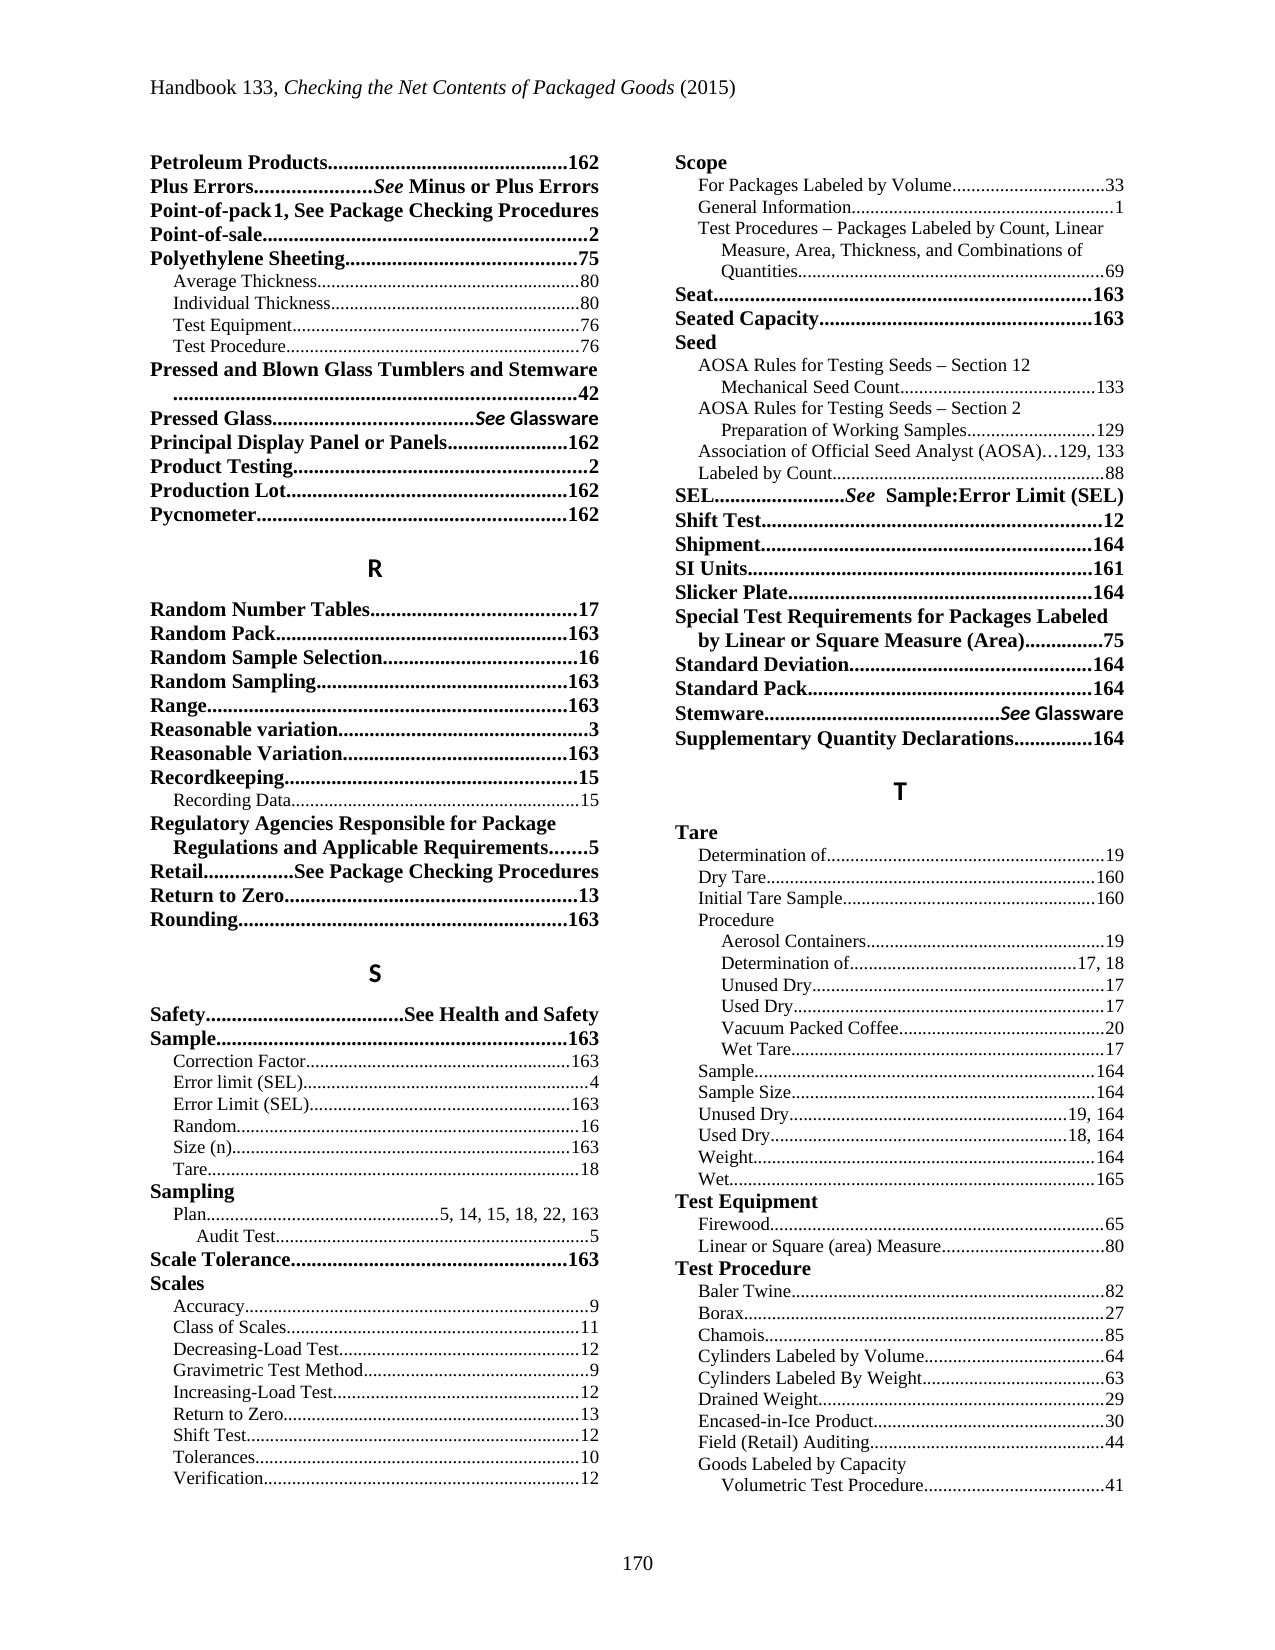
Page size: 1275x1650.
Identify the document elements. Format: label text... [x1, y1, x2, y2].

text Principal Display Panel or Panels 162 [150, 430, 600, 454]
text Firewood 65 [698, 1213, 1125, 1235]
text Product Testing 2 [150, 454, 600, 478]
subtitle S [150, 956, 600, 989]
text Seat 163 [675, 282, 1125, 306]
text Decreasing-Load Test 12 [173, 1338, 600, 1359]
text Seed [675, 330, 1125, 354]
text Drained Weight 29 [698, 1388, 1125, 1410]
text Labeled by Count 88 [698, 462, 1125, 483]
text General Information 1 [698, 196, 1125, 217]
text Recordkeeping 15 [150, 765, 600, 789]
text Used Dry 18, 164 [698, 1124, 1125, 1146]
text Verification 12 [173, 1467, 600, 1489]
text SEL See Sample:Error Limit (SEL) [675, 483, 1125, 507]
text Baler Twine 82 [698, 1280, 1125, 1302]
text SI Units 161 [675, 556, 1125, 580]
text Stemware See Glassware [675, 700, 1125, 725]
text Class of Scales 11 [173, 1316, 600, 1338]
text Cylinders Labeled by Volume 64 [698, 1345, 1125, 1367]
text Wet Tare 17 [721, 1038, 1125, 1060]
text Average Thickness 80 [173, 270, 600, 292]
text Pressed and Blown Glass Tumblers and Stemware 42 [150, 357, 600, 405]
text Determination of 19 [698, 844, 1125, 866]
subtitle R [150, 551, 600, 584]
text Slicker Plate 164 [675, 580, 1125, 604]
text Special Test Requirements for Packages Labeled by Linear or Square Measure (Area) 75 [675, 604, 1125, 652]
text Correction Factor 163 [173, 1050, 600, 1071]
text Scale Tolerance 163 [150, 1246, 600, 1271]
text Supplementary Quantity Declarations 164 [675, 725, 1125, 749]
text Range 163 [150, 693, 600, 717]
text Wet 165 [698, 1167, 1125, 1189]
text Plan 5, 14, 15, 18, 22, 163 [173, 1203, 600, 1225]
text Pressed Glass See Glassware [150, 405, 600, 430]
text Borax 27 [698, 1302, 1125, 1323]
text Random Pack. 163 [150, 621, 600, 645]
text Recording Data 15 [173, 789, 600, 811]
text Error Limit (SEL). 163 [173, 1093, 600, 1114]
text Weight 164 [698, 1146, 1125, 1167]
text Size (n) 163 [173, 1136, 600, 1158]
text Procedure [698, 909, 1125, 930]
text Scope [675, 150, 1125, 174]
text Sample 164 [698, 1060, 1125, 1081]
text Goods Labeled by Capacity [698, 1453, 1125, 1474]
text Association of Official Seed Analyst (AOSA) 129, 133 [698, 440, 1125, 462]
text Preparation of Working Samples 129 [721, 419, 1125, 440]
text Determination of 17, 18 [721, 952, 1125, 973]
text Petroleum Products 162 [150, 150, 600, 174]
text Gravimetric Test Method 9 [173, 1359, 600, 1381]
text Field (Retail) Auditing 44 [698, 1431, 1125, 1453]
text Linear or Square (area) Measure 80 [698, 1235, 1125, 1256]
text Random Sample Selection 16 [150, 645, 600, 669]
text Rounding 163 [150, 907, 600, 931]
text Sample Size 164 [698, 1081, 1125, 1103]
text Unused Dry 17 [721, 973, 1125, 995]
text Random 16 [173, 1114, 600, 1136]
text Tare 18 [173, 1158, 600, 1179]
text Plus Errors See Minus or Plus Errors [150, 174, 600, 198]
text Audit Test 5 [196, 1225, 600, 1246]
text Standard Pack 164 [675, 676, 1125, 700]
text Test Procedure 76 [173, 335, 600, 357]
text Point-of-sale 2 [150, 222, 600, 246]
text Shipment 164 [675, 532, 1125, 556]
text Encased-in-Ice Product 30 [698, 1410, 1125, 1431]
text Cylinders Labeled By Weight 63 [698, 1367, 1125, 1388]
text Individual Thickness 80 [173, 292, 600, 313]
text Dry Tare 160 [698, 866, 1125, 887]
text Safety See Health and Safety [150, 1002, 600, 1026]
text Shift Test 12 [173, 1424, 600, 1446]
text Test Procedures – Packages Labeled by Count, Linear Measure, Area, Thickness, and Combinations of Quantities 69 [698, 217, 1125, 282]
text Retail See Package Checking Procedures [150, 859, 600, 883]
text Test Equipment 76 [173, 313, 600, 335]
text AOSA Rules for Testing Seeds – Section 12 [698, 354, 1125, 376]
text Initial Tare Sample 160 [698, 887, 1125, 909]
text Polyethylene Sheeting 75 [150, 246, 600, 270]
text Sampling [150, 1179, 600, 1203]
text Increasing-Load Test 12 [173, 1381, 600, 1402]
text Reasonable variation 3 [150, 717, 600, 741]
text Vacuum Packed Coffee 20 [721, 1017, 1125, 1038]
text Random Number Tables 17 [150, 597, 600, 621]
text Point-of-pack 1, See Package Checking Procedures [150, 198, 600, 222]
text Seated Capacity 163 [675, 306, 1125, 330]
text Shift Test 12 [675, 507, 1125, 532]
text Tolerances 10 [173, 1446, 600, 1467]
text Random Sampling 163 [150, 669, 600, 693]
text Standard Deviation 164 [675, 652, 1125, 676]
text Return to Zero 13 [150, 883, 600, 907]
text Used Dry 17 [721, 995, 1125, 1017]
text Production Lot 162 [150, 478, 600, 502]
text Unused Dry 19, 164 [698, 1103, 1125, 1124]
text Mechanical Seed Count 133 [721, 376, 1125, 397]
text Aerosol Containers 19 [721, 930, 1125, 952]
text Sample 163 [150, 1026, 600, 1050]
text Pycnometer 162 [150, 502, 600, 526]
text For Packages Labeled by Volume 33 [698, 174, 1125, 196]
text Reasonable Variation 163 [150, 741, 600, 765]
text Scales [150, 1271, 600, 1294]
text Error limit (SEL) 4 [173, 1071, 600, 1093]
text Regulatory Agencies Responsible for Package Regulations and Applicable Requirements 5 [150, 811, 600, 859]
text Test Equipment [675, 1189, 1125, 1213]
subtitle T [675, 774, 1125, 807]
text Volumetric Test Procedure 41 [721, 1474, 1125, 1496]
text Tare [675, 820, 1125, 844]
text Test Procedure [675, 1256, 1125, 1280]
text Chamois 85 [698, 1323, 1125, 1345]
text AOSA Rules for Testing Seeds – Section 2 [698, 397, 1125, 419]
text Accuracy 9 [173, 1294, 600, 1316]
text Return to Zero 13 [173, 1402, 600, 1424]
